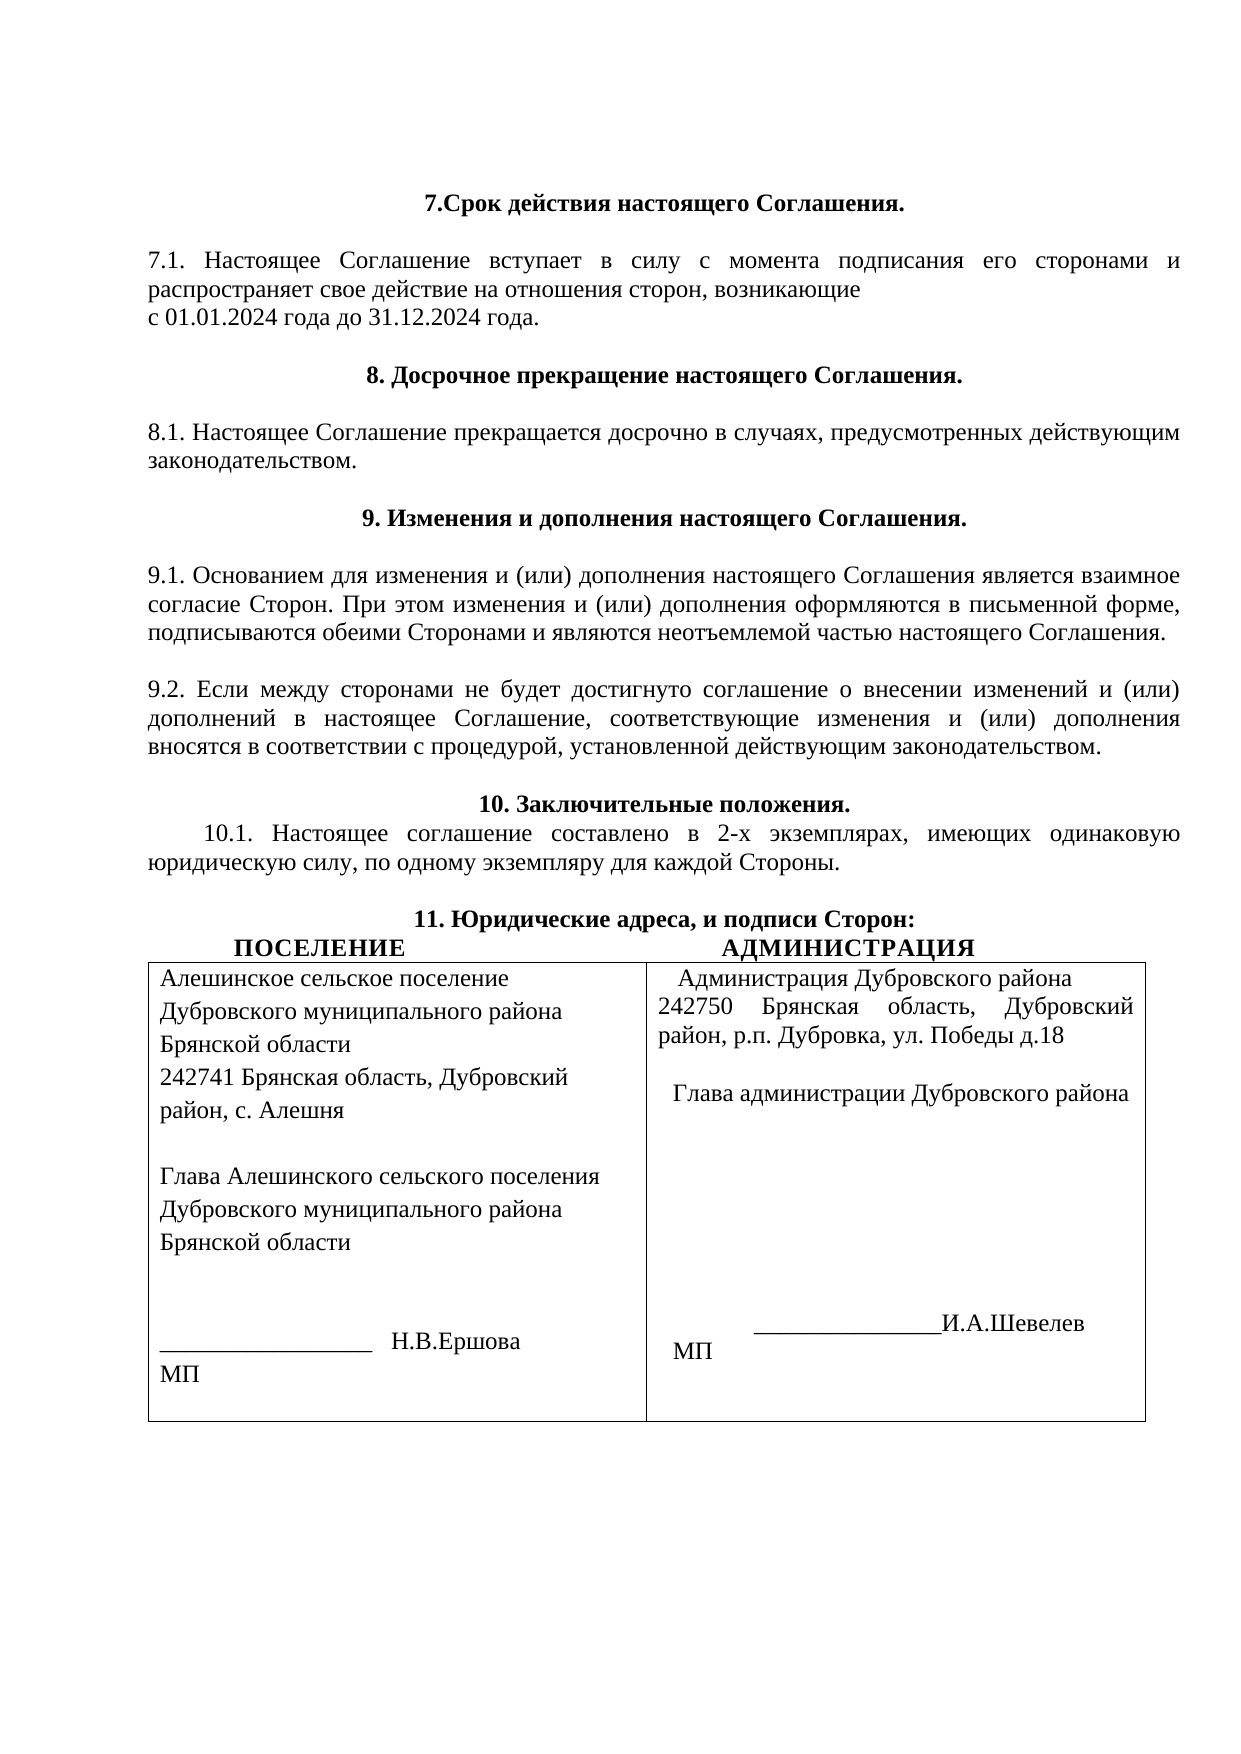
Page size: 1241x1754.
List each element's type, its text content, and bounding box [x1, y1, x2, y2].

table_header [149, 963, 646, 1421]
text 8.1. Настоящее Соглашение прекращается досрочно в случаях, предусмотренных действующим законодательством. [148, 417, 1181, 474]
text 9.2. Если между сторонами не будет достигнуто соглашение о внесении изменений и (или) дополнений в настоящее Соглашение, соответствующие изменения и (или) дополнения вносятся в соответствии с процедурой, установленной действующим законодательством. [148, 675, 1181, 760]
text 7.Срок действия настоящего Соглашения. [148, 188, 1181, 217]
text 10. Заключительные положения. [148, 789, 1181, 818]
text ПОСЕЛЕНИЕ АДМИНИСТРАЦИЯ [148, 933, 1181, 962]
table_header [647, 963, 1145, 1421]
text 9. Изменения и дополнения настоящего Соглашения. [148, 503, 1181, 532]
text 7.1. Настоящее Соглашение вступает в силу с момента подписания его сторонами и распространяет свое действие на отношения сторон, возникающие [148, 246, 1181, 303]
text 10.1. Настоящее соглашение составлено в 2-х экземплярах, имеющих одинаковую юридическую силу, по одному экземпляру для каждой Стороны. [148, 818, 1181, 875]
text 11. Юридические адреса, и подписи Сторон: [148, 904, 1181, 933]
text 9.1. Основанием для изменения и (или) дополнения настоящего Соглашения является взаимное согласие Сторон. При этом изменения и (или) дополнения оформляются в письменной форме, подписываются обеими Сторонами и являются неотъемлемой частью настоящего Соглашения. [148, 561, 1181, 646]
text 8. Досрочное прекращение настоящего Соглашения. [148, 360, 1181, 388]
text с 01.01.2024 года до 31.12.2024 года. [148, 303, 1181, 331]
